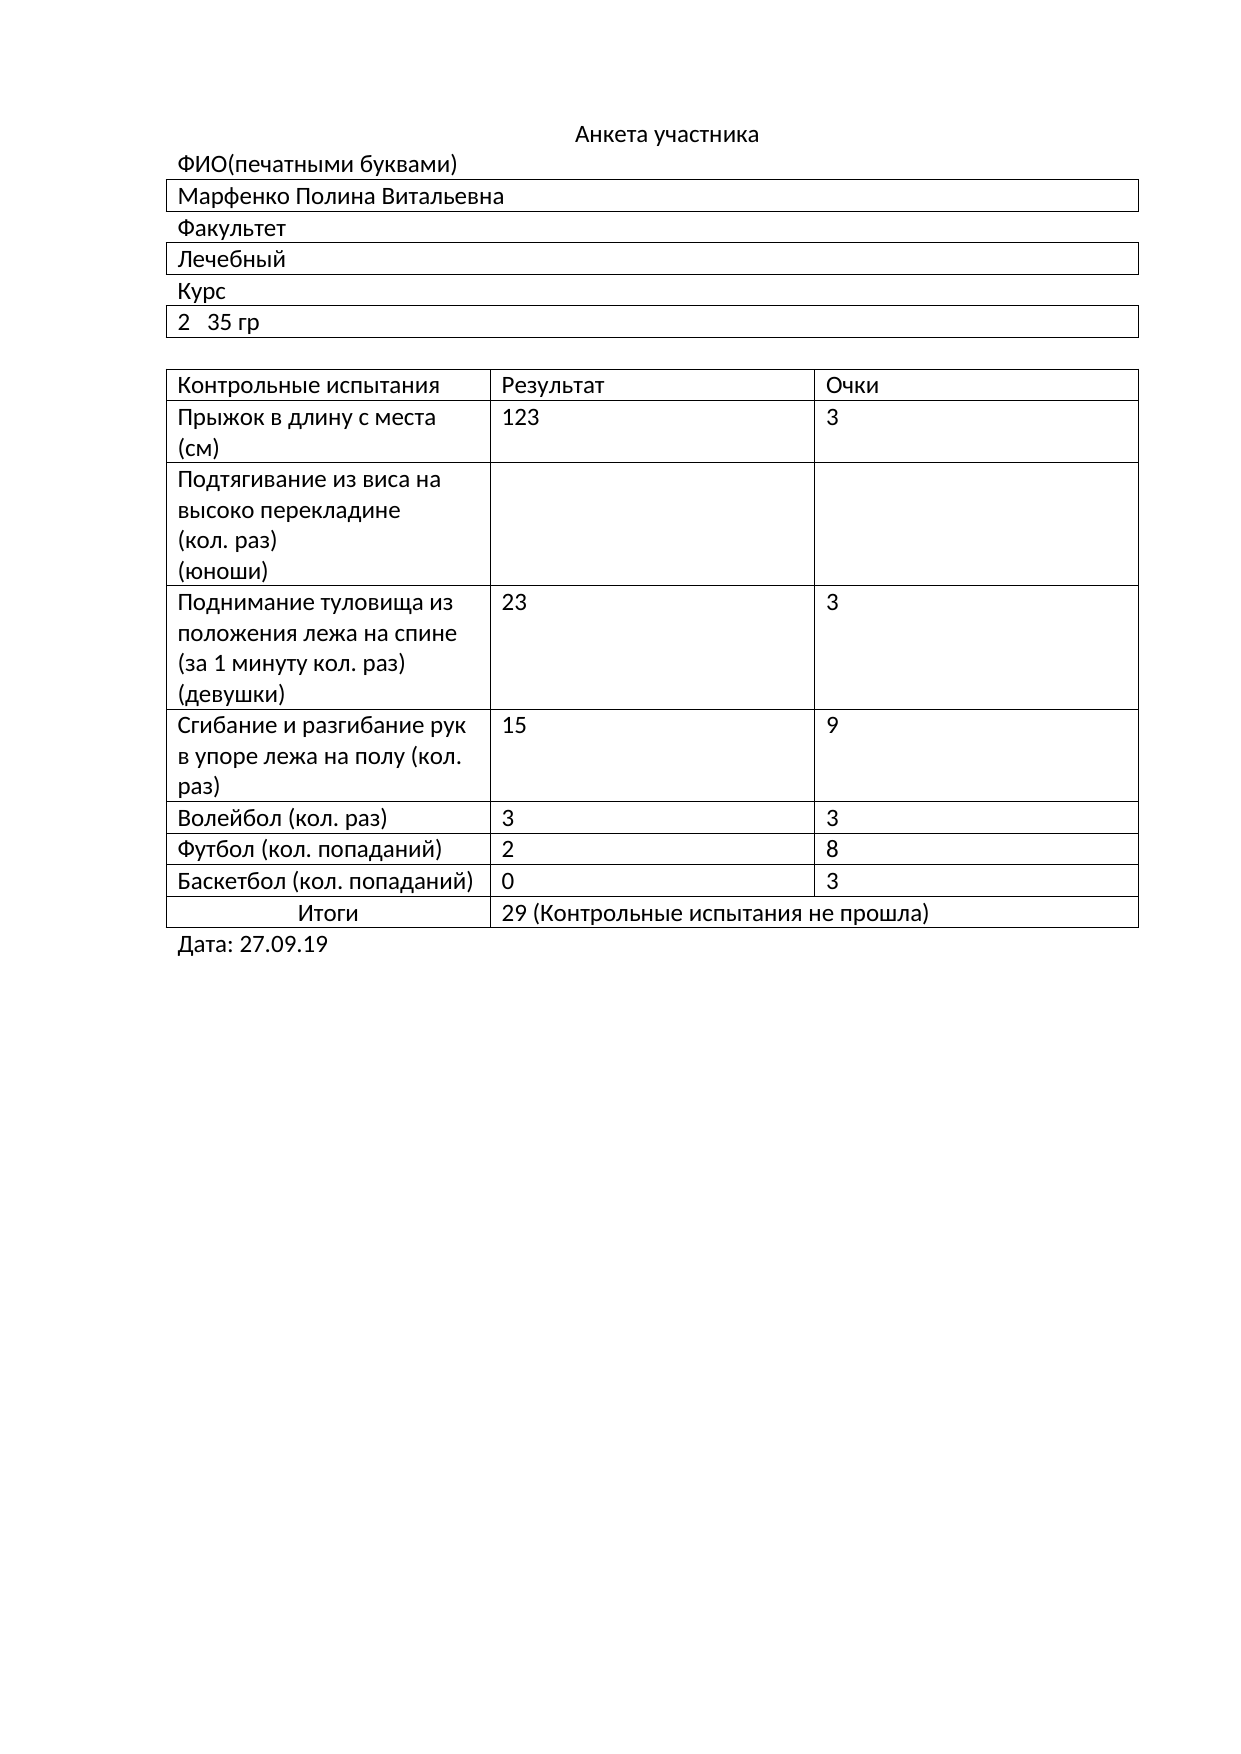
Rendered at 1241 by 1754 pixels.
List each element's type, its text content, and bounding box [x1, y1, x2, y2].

table_cell 3 [815, 586, 1138, 708]
text Факультет [177, 212, 1152, 242]
table_cell 3 [491, 802, 814, 833]
table_cell 0 [491, 865, 814, 896]
table_cell Прыжок в длину с места (см) [167, 401, 490, 462]
table_cell 3 [815, 865, 1138, 896]
table_cell 9 [815, 710, 1138, 801]
table_cell Итоги [167, 897, 490, 927]
table_cell 3 [815, 802, 1138, 833]
text Курс [177, 275, 1152, 305]
table_cell 2 [491, 834, 814, 864]
table_cell [815, 463, 1138, 585]
table_cell Волейбол (кол. раз) [167, 802, 490, 833]
table_cell [491, 463, 814, 585]
table_header Марфенко Полина Витальевна [167, 180, 1138, 211]
table_header Контрольные испытания [167, 370, 490, 400]
table_cell 23 [491, 586, 814, 708]
table_header Результат [491, 370, 814, 400]
table_cell 8 [815, 834, 1138, 864]
table_cell Футбол (кол. попаданий) [167, 834, 490, 864]
text Анкета участника [177, 118, 1152, 149]
table_cell Поднимание туловища из положения лежа на спине (за 1 минуту кол. раз) (девушки) [167, 586, 490, 708]
table_header Очки [815, 370, 1138, 400]
table_cell Баскетбол (кол. попаданий) [167, 865, 490, 896]
table_header Лечебный [167, 243, 1138, 274]
table_cell 123 [491, 401, 814, 462]
table_cell Сгибание и разгибание рук в упоре лежа на полу (кол. раз) [167, 710, 490, 801]
table_cell 15 [491, 710, 814, 801]
text Дата: 27.09.19 [177, 928, 1152, 959]
table_cell Подтягивание из виса на высоко перекладине (кол. раз) (юноши) [167, 463, 490, 585]
table_header 2 35 гр [167, 306, 1138, 337]
table_cell 3 [815, 401, 1138, 462]
text ФИО(печатными буквами) [177, 149, 1152, 179]
table_cell 29 (Контрольные испытания не прошла) [491, 897, 1138, 927]
